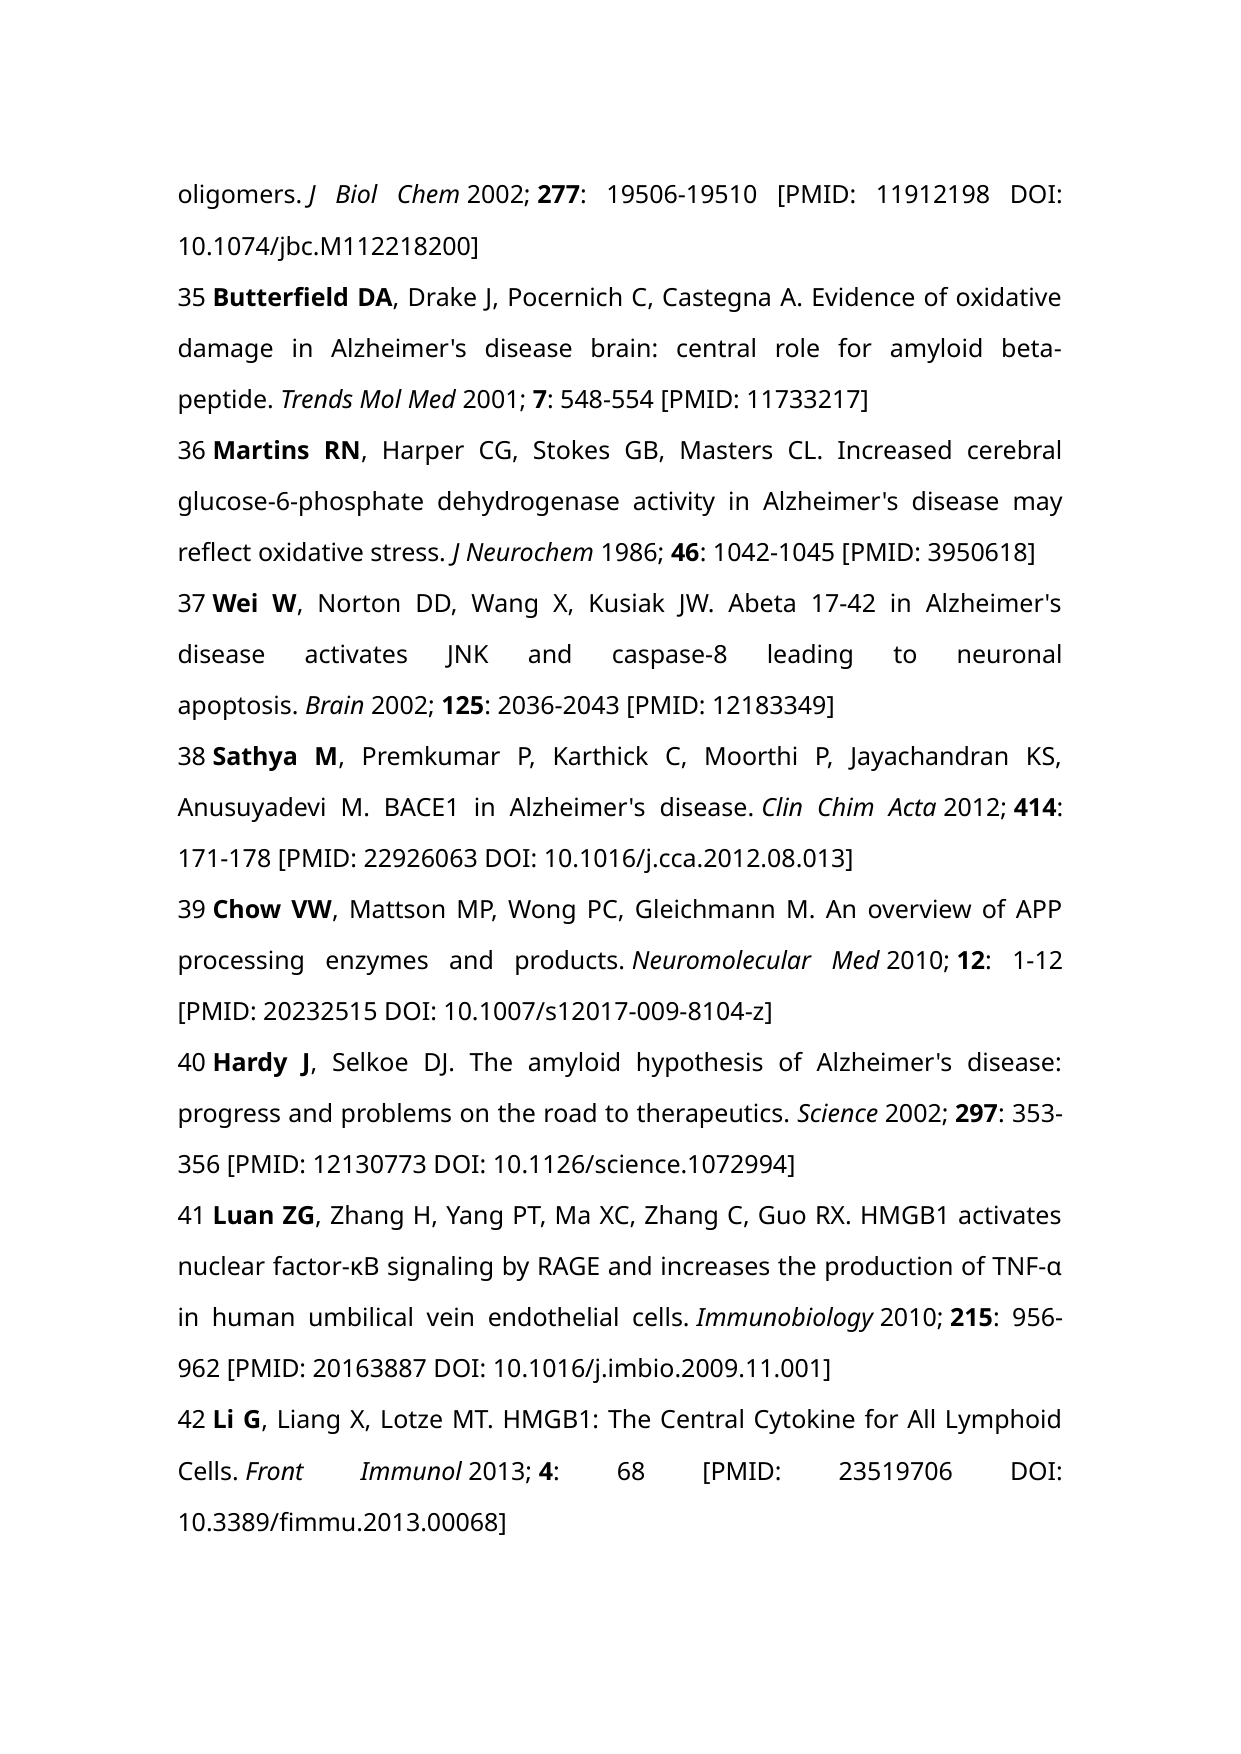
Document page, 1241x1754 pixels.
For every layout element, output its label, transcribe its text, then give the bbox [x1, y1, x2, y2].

text 38 Sathya M, Premkumar P, Karthick C, Moorthi P, Jayachandran KS, Anusuyadevi M. BACE1 in Alzheimer's disease. Clin Chim Acta 2012; 414: 171-178 [PMID: 22926063 DOI: 10.1016/j.cca.2012.08.013] [177, 739, 1063, 875]
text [177, 177, 1063, 262]
text 36 Martins RN, Harper CG, Stokes GB, Masters CL. Increased cerebral glucose-6-phosphate dehydrogenase activity in Alzheimer's disease may reflect oxidative stress. J Neurochem 1986; 46: 1042-1045 [PMID: 3950618] [177, 432, 1063, 568]
text 35 Butterfield DA, Drake J, Pocernich C, Castegna A. Evidence of oxidative damage in Alzheimer's disease brain: central role for amyloid beta-peptide. Trends Mol Med 2001; 7: 548-554 [PMID: 11733217] [177, 279, 1063, 415]
text 41 Luan ZG, Zhang H, Yang PT, Ma XC, Zhang C, Guo RX. HMGB1 activates nuclear factor-κB signaling by RAGE and increases the production of TNF-α in human umbilical vein endothelial cells. Immunobiology 2010; 215: 956-962 [PMID: 20163887 DOI: 10.1016/j.imbio.2009.11.001] [177, 1198, 1063, 1385]
text 37 Wei W, Norton DD, Wang X, Kusiak JW. Abeta 17-42 in Alzheimer's disease activates JNK and caspase-8 leading to neuronal apoptosis. Brain 2002; 125: 2036-2043 [PMID: 12183349] [177, 586, 1063, 722]
text 39 Chow VW, Mattson MP, Wong PC, Gleichmann M. An overview of APP processing enzymes and products. Neuromolecular Med 2010; 12: 1-12 [PMID: 20232515 DOI: 10.1007/s12017-009-8104-z] [177, 892, 1063, 1028]
text 40 Hardy J, Selkoe DJ. The amyloid hypothesis of Alzheimer's disease: progress and problems on the road to therapeutics. Science 2002; 297: 353-356 [PMID: 12130773 DOI: 10.1126/science.1072994] [177, 1045, 1063, 1181]
text 42 Li G, Liang X, Lotze MT. HMGB1: The Central Cytokine for All Lymphoid Cells. Front Immunol 2013; 4: 68 [PMID: 23519706 DOI: 10.3389/fimmu.2013.00068] [177, 1402, 1063, 1538]
